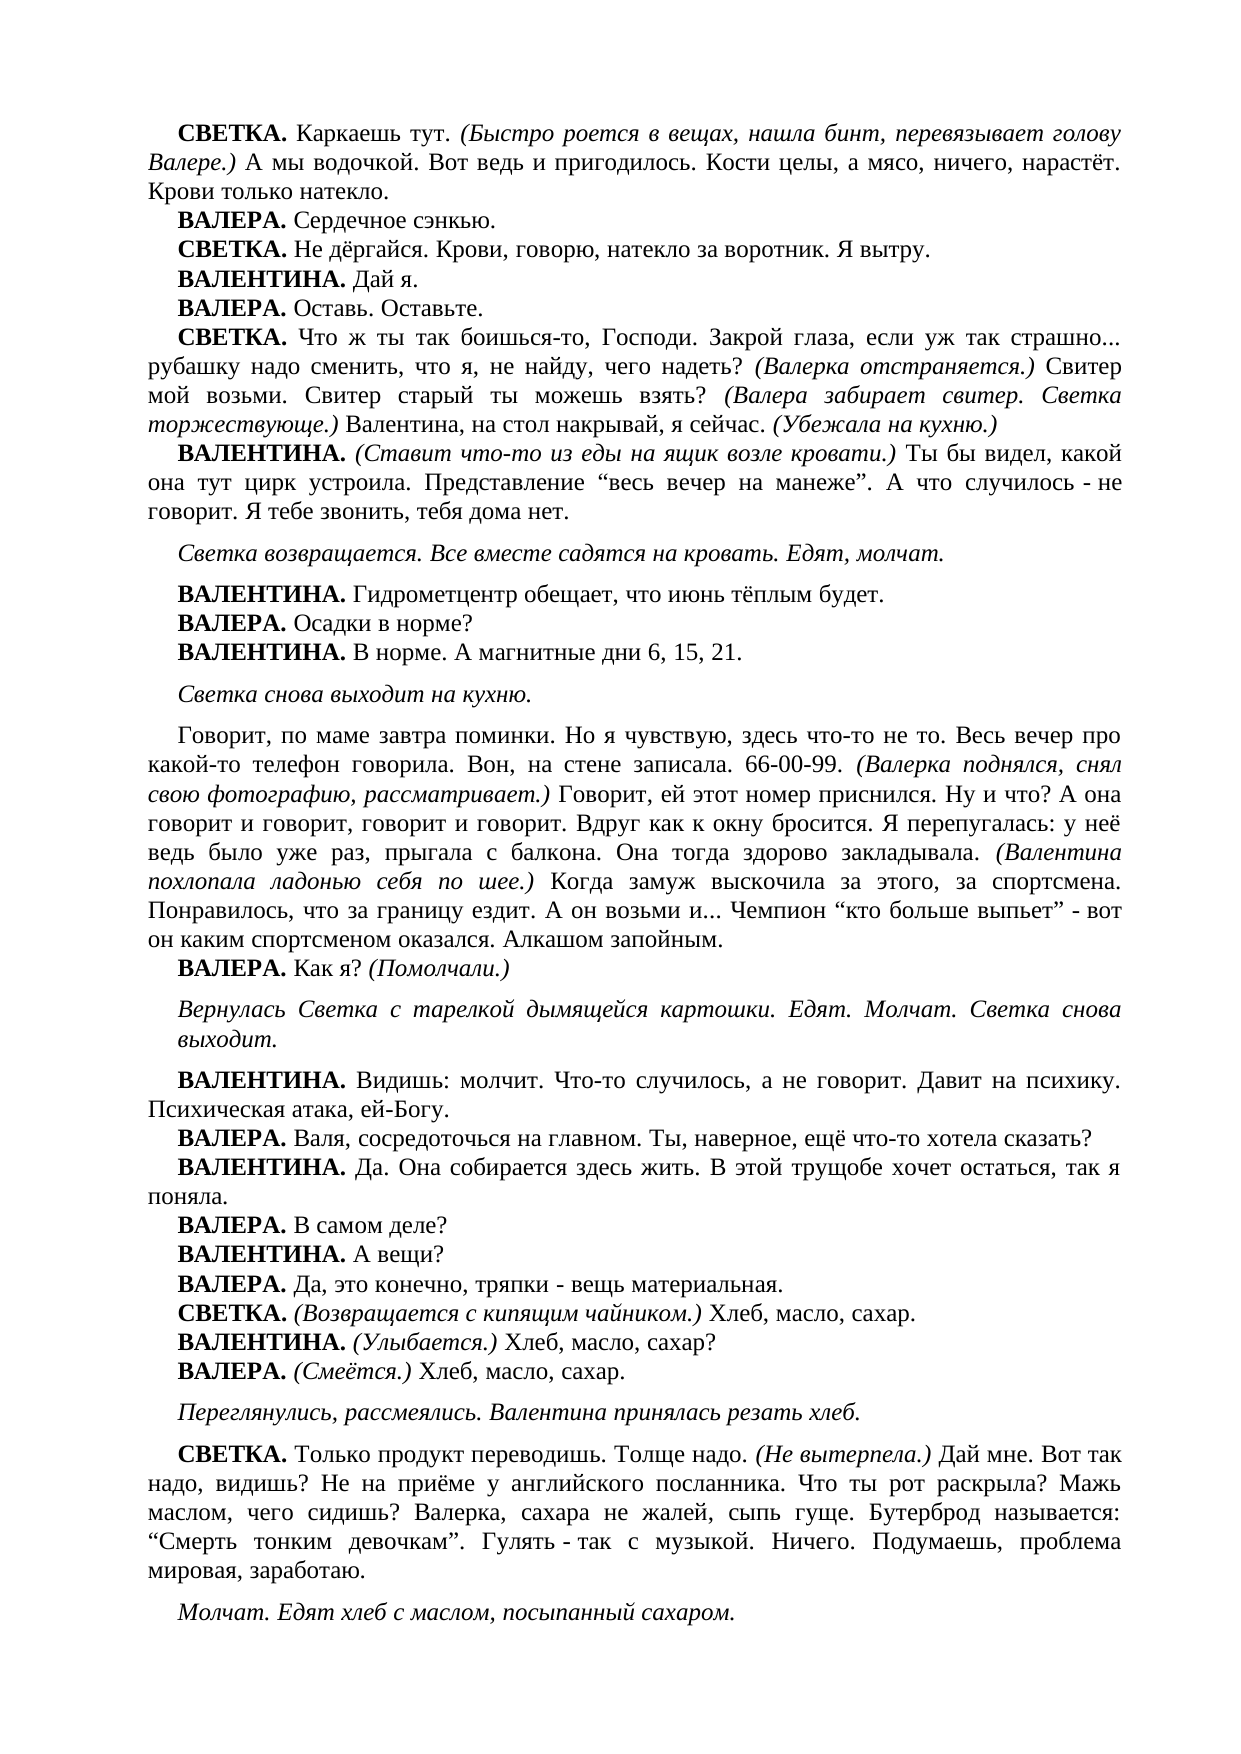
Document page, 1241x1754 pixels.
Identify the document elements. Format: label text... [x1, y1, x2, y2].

text ВАЛЕНТИНА. (Улыбается.) Хлеб, масло, сахар? [148, 1327, 1122, 1356]
text ВАЛЕНТИНА. В норме. А магнитные дни 6, 15, 21. [148, 637, 1122, 666]
text Вернулась Светка с тарелкой дымящейся картошки. Едят. Молчат. Светка снова выходит. [177, 994, 1122, 1052]
text ВАЛЕРА. Оставь. Оставьте. [148, 292, 1122, 322]
text ВАЛЕРА. Осадки в норме? [148, 608, 1122, 637]
text СВЕТКА. (Возвращается с кипящим чайником.) Хлеб, масло, сахар. [148, 1297, 1122, 1327]
text СВЕТКА. Не дёргайся. Крови, говорю, натекло за воротник. Я вытру. [148, 234, 1122, 263]
text ВАЛЕНТИНА. (Ставит что-то из еды на ящик возле кровати.) Ты бы видел, какой она тут цирк устроила. Представление “весь вечер на манеже”. А что случилось - не говорит. Я тебе звонить, тебя дома нет. [148, 438, 1122, 525]
text Светка возвращается. Все вместе садятся на кровать. Едят, молчат. [177, 537, 1122, 567]
text ВАЛЕНТИНА. Гидрометцентр обещает, что июнь тёплым будет. [148, 579, 1122, 608]
text Говорит, по маме завтра поминки. Но я чувствую, здесь что-то не то. Весь вечер про какой-то телефон говорила. Вон, на стене записала. 66-00-99. (Валерка поднялся, снял свою фотографию, рассматривает.) Говорит, ей этот номер приснился. Ну и что? А она говорит и говорит, говорит и говорит. Вдруг как к окну бросится. Я перепугалась: у неё ведь было уже раз, прыгала с балкона. Она тогда здорово закладывала. (Валентина похлопала ладонью себя по шее.) Когда замуж выскочила за этого, за спортсмена. Понравилось, что за границу ездит. А он возьми и... Чемпион “кто больше выпьет” - вот он каким спортсменом оказался. Алкашом запойным. [148, 720, 1122, 953]
text ВАЛЕРА. Валя, сосредоточься на главном. Ты, наверное, ещё что-то хотела сказать? [148, 1123, 1122, 1152]
text СВЕТКА. Каркаешь тут. (Быстро роется в вещах, нашла бинт, перевязывает голову Валере.) А мы водочкой. Вот ведь и пригодилось. Кости целы, а мясо, ничего, нарастёт. Крови только натекло. [148, 118, 1122, 205]
text СВЕТКА. Только продукт переводишь. Толще надо. (Не вытерпела.) Дай мне. Вот так надо, видишь? Не на приёме у английского посланника. Что ты рот раскрыла? Мажь маслом, чего сидишь? Валерка, сахара не жалей, сыпь гуще. Бутерброд называется: “Смерть тонким девочкам”. Гулять - так с музыкой. Ничего. Подумаешь, проблема мировая, заработаю. [148, 1439, 1122, 1584]
text ВАЛЕНТИНА. А вещи? [148, 1239, 1122, 1268]
text ВАЛЕРА. Да, это конечно, тряпки - вещь материальная. [148, 1268, 1122, 1297]
text ВАЛЕРА. В самом деле? [148, 1210, 1122, 1239]
text Светка снова выходит на кухню. [177, 679, 1122, 708]
text ВАЛЕРА. Сердечное сэнкью. [148, 205, 1122, 234]
text СВЕТКА. Что ж ты так боишься-то, Господи. Закрой глаза, если уж так страшно... рубашку надо сменить, что я, не найду, чего надеть? (Валерка отстраняется.) Свитер мой возьми. Свитер старый ты можешь взять? (Валера забирает свитер. Светка торжествующе.) Валентина, на стол накрывай, я сейчас. (Убежала на кухню.) [148, 322, 1122, 438]
text ВАЛЕНТИНА. Да. Она собирается здесь жить. В этой трущобе хочет остаться, так я поняла. [148, 1152, 1122, 1210]
text ВАЛЕРА. (Смеётся.) Хлеб, масло, сахар. [148, 1356, 1122, 1385]
text Переглянулись, рассмеялись. Валентина принялась резать хлеб. [177, 1397, 1122, 1426]
text Молчат. Едят хлеб с маслом, посыпанный сахаром. [177, 1597, 1122, 1626]
text ВАЛЕРА. Как я? (Помолчали.) [148, 953, 1122, 982]
text ВАЛЕНТИНА. Дай я. [148, 263, 1122, 292]
text ВАЛЕНТИНА. Видишь: молчит. Что-то случилось, а не говорит. Давит на психику. Психическая атака, ей-Богу. [148, 1065, 1122, 1123]
